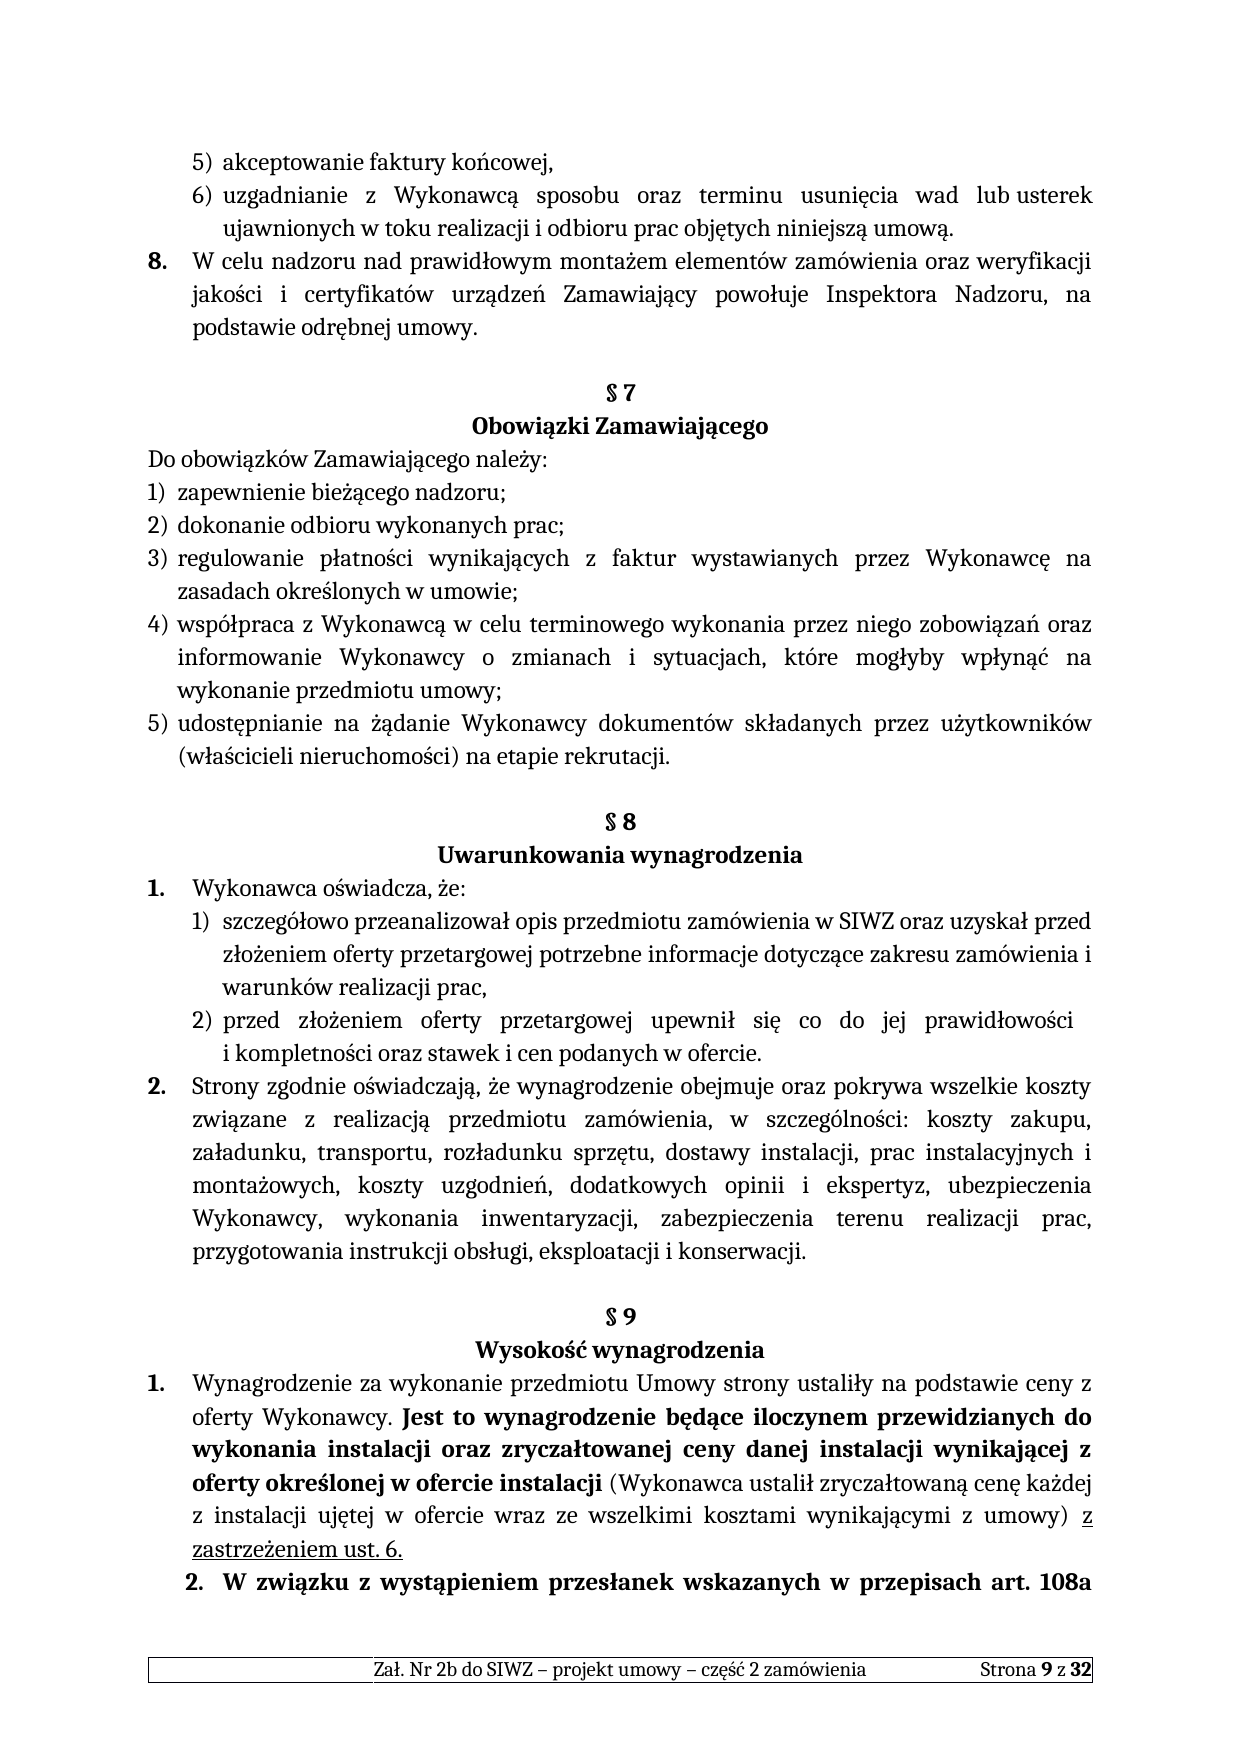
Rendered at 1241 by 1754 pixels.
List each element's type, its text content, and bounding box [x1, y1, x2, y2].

list udostępnianie na żądanie Wykonawcy dokumentów składanych przez użytkowników (właścicieli nieruchomości) na etapie rekrutacji. [148, 709, 1093, 771]
list dokonanie odbioru wykonanych prac; [148, 511, 1093, 539]
list regulowanie płatności wynikających z faktur wystawianych przez Wykonawcę na zasadach określonych w umowie; [148, 544, 1093, 606]
text Wysokość wynagrodzenia [148, 1336, 1093, 1365]
list współpraca z Wykonawcą w celu terminowego wykonania przez niego zobowiązań oraz informowanie Wykonawcy o zmianach i sytuacjach, które mogłyby wpłynąć na wykonanie przedmiotu umowy; [148, 610, 1093, 705]
text Do obowiązków Zamawiającego należy: [148, 445, 1093, 473]
list Wynagrodzenie za wykonanie przedmiotu Umowy strony ustaliły na podstawie ceny z oferty Wykonawcy. Jest to wynagrodzenie będące iloczynem przewidzianych do wykonania instalacji oraz zryczałtowanej ceny danej instalacji wynikającej z oferty określonej w ofercie instalacji (Wykonawca ustalił zryczałtowaną cenę każdej z instalacji ujętej w ofercie wraz ze wszelkimi kosztami wynikającymi z umowy) z zastrzeżeniem ust. 6. [148, 1369, 1093, 1563]
list zapewnienie bieżącego nadzoru; [148, 478, 1093, 507]
text Uwarunkowania wynagrodzenia [148, 841, 1093, 870]
list przed złożeniem oferty przetargowej upewnił się co do jej prawidłowości i kompletności oraz stawek i cen podanych w ofercie. [192, 1006, 1093, 1068]
text Obowiązki Zamawiającego [148, 412, 1093, 441]
list Wykonawca oświadcza, że: [148, 874, 1093, 903]
list szczegółowo przeanalizował opis przedmiotu zamówienia w SIWZ oraz uzyskał przed złożeniem oferty przetargowej potrzebne informacje dotyczące zakresu zamówienia i warunków realizacji prac, [192, 907, 1093, 1002]
text § 7 [148, 379, 1093, 407]
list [185, 1567, 1093, 1596]
list uzgadnianie z Wykonawcą sposobu oraz terminu usunięcia wad lub usterek ujawnionych w toku realizacji i odbioru prac objętych niniejszą umową. [192, 181, 1093, 242]
list Strony zgodnie oświadczają, że wynagrodzenie obejmuje oraz pokrywa wszelkie koszty związane z realizacją przedmiotu zamówienia, w szczególności: koszty zakupu, załadunku, transportu, rozładunku sprzętu, dostawy instalacji, prac instalacyjnych i montażowych, koszty uzgodnień, dodatkowych opinii i ekspertyz, ubezpieczenia Wykonawcy, wykonania inwentaryzacji, zabezpieczenia terenu realizacji prac, przygotowania instrukcji obsługi, eksploatacji i konserwacji. [148, 1072, 1093, 1266]
text § 9 [148, 1303, 1093, 1332]
list W celu nadzoru nad prawidłowym montażem elementów zamówienia oraz weryfikacji jakości i certyfikatów urządzeń Zamawiający powołuje Inspektora Nadzoru, na podstawie odrębnej umowy. [148, 247, 1093, 341]
text § 8 [148, 808, 1093, 837]
list akceptowanie faktury końcowej, [192, 148, 1093, 176]
